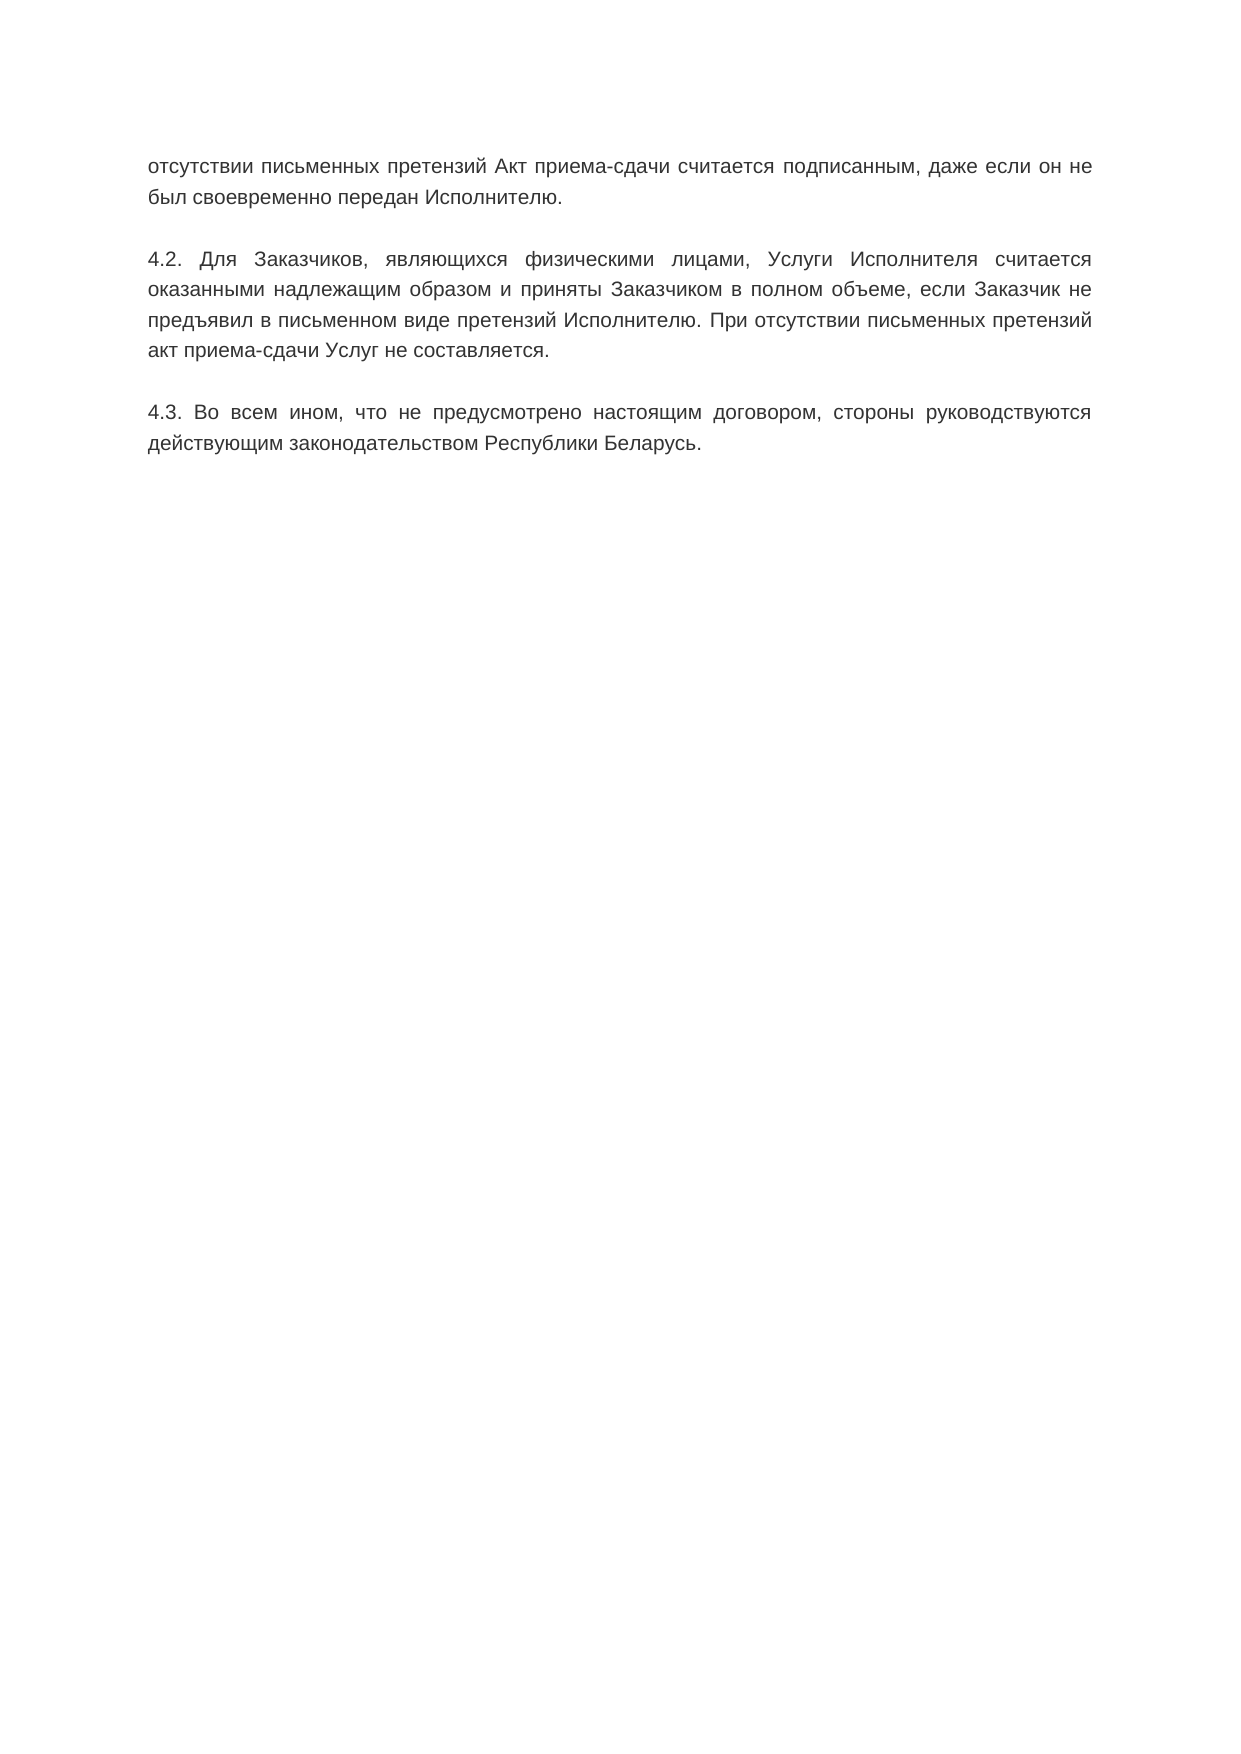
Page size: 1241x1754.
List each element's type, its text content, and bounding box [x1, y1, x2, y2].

text 4.3. Во всем ином, что не предусмотрено настоящим договором, стороны руководствуются действующим законодательством Республики Беларусь. [148, 393, 1093, 454]
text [148, 148, 1093, 209]
text 4.2. Для Заказчиков, являющихся физическими лицами, Услуги Исполнителя считается оказанными надлежащим образом и приняты Заказчиком в полном объеме, если Заказчик не предъявил в письменном виде претензий Исполнителю. При отсутствии письменных претензий акт приема-сдачи Услуг не составляется. [148, 240, 1093, 362]
